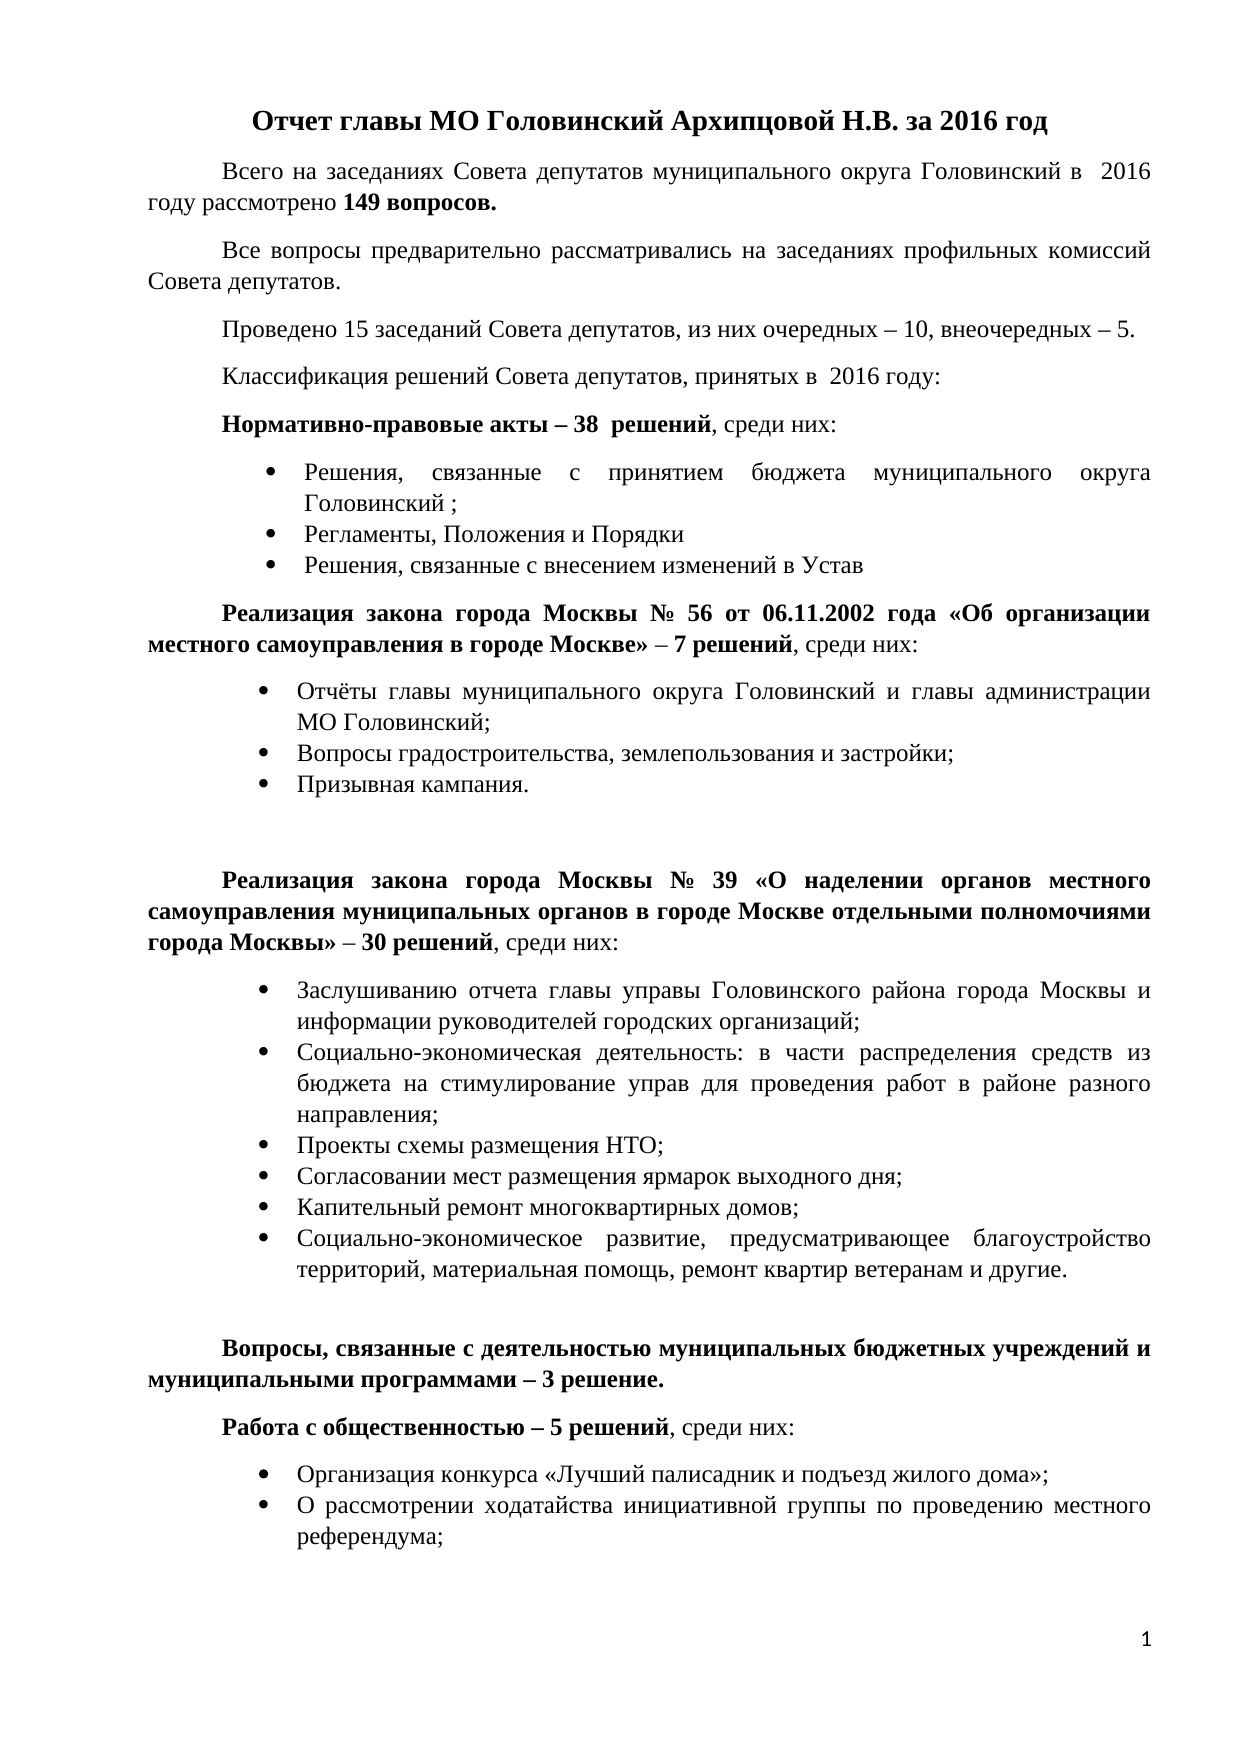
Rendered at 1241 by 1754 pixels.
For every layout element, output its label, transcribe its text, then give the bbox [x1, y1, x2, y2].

text Реализация закона города Москвы № 56 от 06.11.2002 года «Об организации местного самоуправления в городе Москве» – 7 решений, среди них: [148, 598, 1152, 657]
list Проекты схемы размещения НТО; [259, 1130, 1152, 1159]
text Работа с общественностью – 5 решений, среди них: [148, 1412, 1152, 1440]
list Решения, связанные с внесением изменений в Устав [266, 550, 1152, 579]
list Решения, связанные с принятием бюджета муниципального округа Головинский ; [266, 457, 1152, 517]
list Социально-экономическая деятельность: в части распределения средств из бюджета на стимулирование управ для проведения работ в районе разного направления; [259, 1037, 1152, 1128]
list О рассмотрении ходатайства инициативной группы по проведению местного референдума; [259, 1490, 1152, 1550]
list Регламенты, Положения и Порядки [266, 519, 1152, 548]
list Организация конкурса «Лучший палисадник и подъезд жилого дома»; [259, 1459, 1152, 1488]
text Проведено 15 заседаний Совета депутатов, из них очередных – 10, внеочередных – 5. [148, 314, 1152, 342]
text Вопросы, связанные с деятельностью муниципальных бюджетных учреждений и муниципальными программами – 3 решение. [148, 1333, 1152, 1393]
list Отчёты главы муниципального округа Головинский и главы администрации МО Головинский; [259, 676, 1152, 736]
list Согласовании мест размещения ярмарок выходного дня; [259, 1161, 1152, 1190]
text Все вопросы предварительно рассматривались на заседаниях профильных комиссий Совета депутатов. [148, 235, 1152, 295]
text Классификация решений Совета депутатов, принятых в 2016 году: [148, 361, 1152, 390]
text Отчет главы МО Головинский Архипцовой Н.В. за 2016 год [148, 103, 1152, 137]
text Всего на заседаниях Совета депутатов муниципального округа Головинский в 2016 году рассмотрено 149 вопросов. [148, 156, 1152, 216]
list Капительный ремонт многоквартирных домов; [259, 1192, 1152, 1221]
list Заслушиванию отчета главы управы Головинского района города Москвы и информации руководителей городских организаций; [259, 975, 1152, 1034]
text Нормативно-правовые акты – 38 решений, среди них: [148, 409, 1152, 438]
list Социально-экономическое развитие, предусматривающее благоустройство территорий, материальная помощь, ремонт квартир ветеранам и другие. [259, 1223, 1152, 1283]
list Вопросы градостроительства, землепользования и застройки; [259, 738, 1152, 767]
text Реализация закона города Москвы № 39 «О наделении органов местного самоуправления муниципальных органов в городе Москве отдельными полномочиями города Москвы» – 30 решений, среди них: [148, 865, 1152, 956]
list Призывная кампания. [259, 769, 1152, 798]
